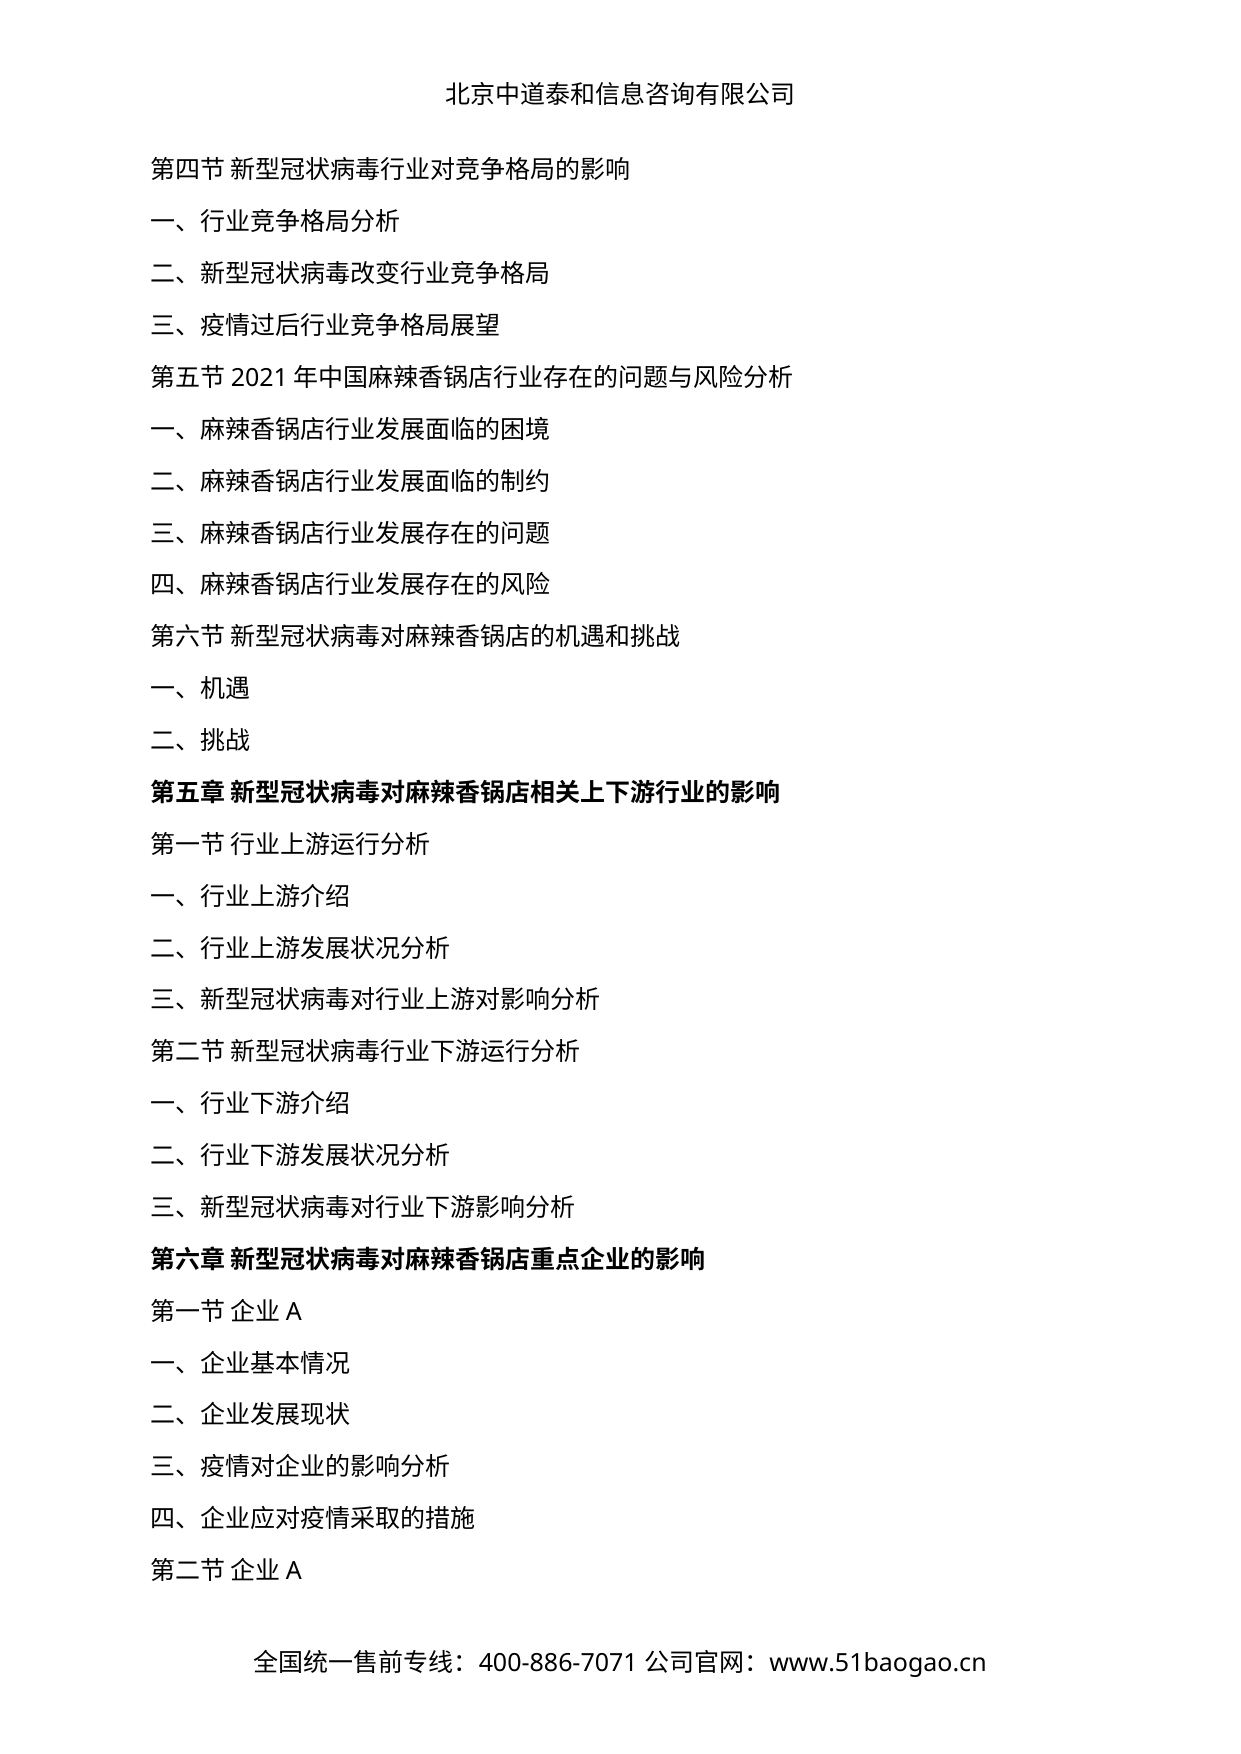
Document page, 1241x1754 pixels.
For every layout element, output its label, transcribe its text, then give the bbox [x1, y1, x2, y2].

text 二、企业发展现状 [150, 1395, 1090, 1431]
text 三、麻辣香锅店行业发展存在的问题 [150, 513, 1090, 549]
text 一、企业基本情况 [150, 1343, 1090, 1379]
text 三、疫情对企业的影响分析 [150, 1447, 1090, 1483]
text 二、行业上游发展状况分析 [150, 928, 1090, 964]
text 一、行业下游介绍 [150, 1084, 1090, 1120]
text 二、挑战 [150, 721, 1090, 757]
text 第六节 新型冠状病毒对麻辣香锅店的机遇和挑战 [150, 617, 1090, 653]
text 四、企业应对疫情采取的措施 [150, 1499, 1090, 1535]
text 第一节 行业上游运行分析 [150, 824, 1090, 861]
text 二、麻辣香锅店行业发展面临的制约 [150, 461, 1090, 497]
text 一、行业上游介绍 [150, 876, 1090, 912]
text 第五节 2021年中国麻辣香锅店行业存在的问题与风险分析 [150, 357, 1090, 394]
text 第六章 新型冠状病毒对麻辣香锅店重点企业的影响 [150, 1239, 1090, 1276]
text 一、麻辣香锅店行业发展面临的困境 [150, 409, 1090, 446]
text 二、行业下游发展状况分析 [150, 1136, 1090, 1172]
text 一、行业竞争格局分析 [150, 202, 1090, 238]
text 三、新型冠状病毒对行业上游对影响分析 [150, 980, 1090, 1016]
text 第五章 新型冠状病毒对麻辣香锅店相关上下游行业的影响 [150, 772, 1090, 809]
text 第一节 企业A [150, 1291, 1090, 1327]
text 第四节 新型冠状病毒行业对竞争格局的影响 [150, 150, 1090, 186]
text 第二节 新型冠状病毒行业下游运行分析 [150, 1032, 1090, 1068]
text 二、新型冠状病毒改变行业竞争格局 [150, 254, 1090, 290]
text 三、新型冠状病毒对行业下游影响分析 [150, 1187, 1090, 1224]
text 三、疫情过后行业竞争格局展望 [150, 306, 1090, 342]
text 四、麻辣香锅店行业发展存在的风险 [150, 565, 1090, 601]
text 一、机遇 [150, 669, 1090, 705]
text 第二节 企业A [150, 1551, 1090, 1587]
